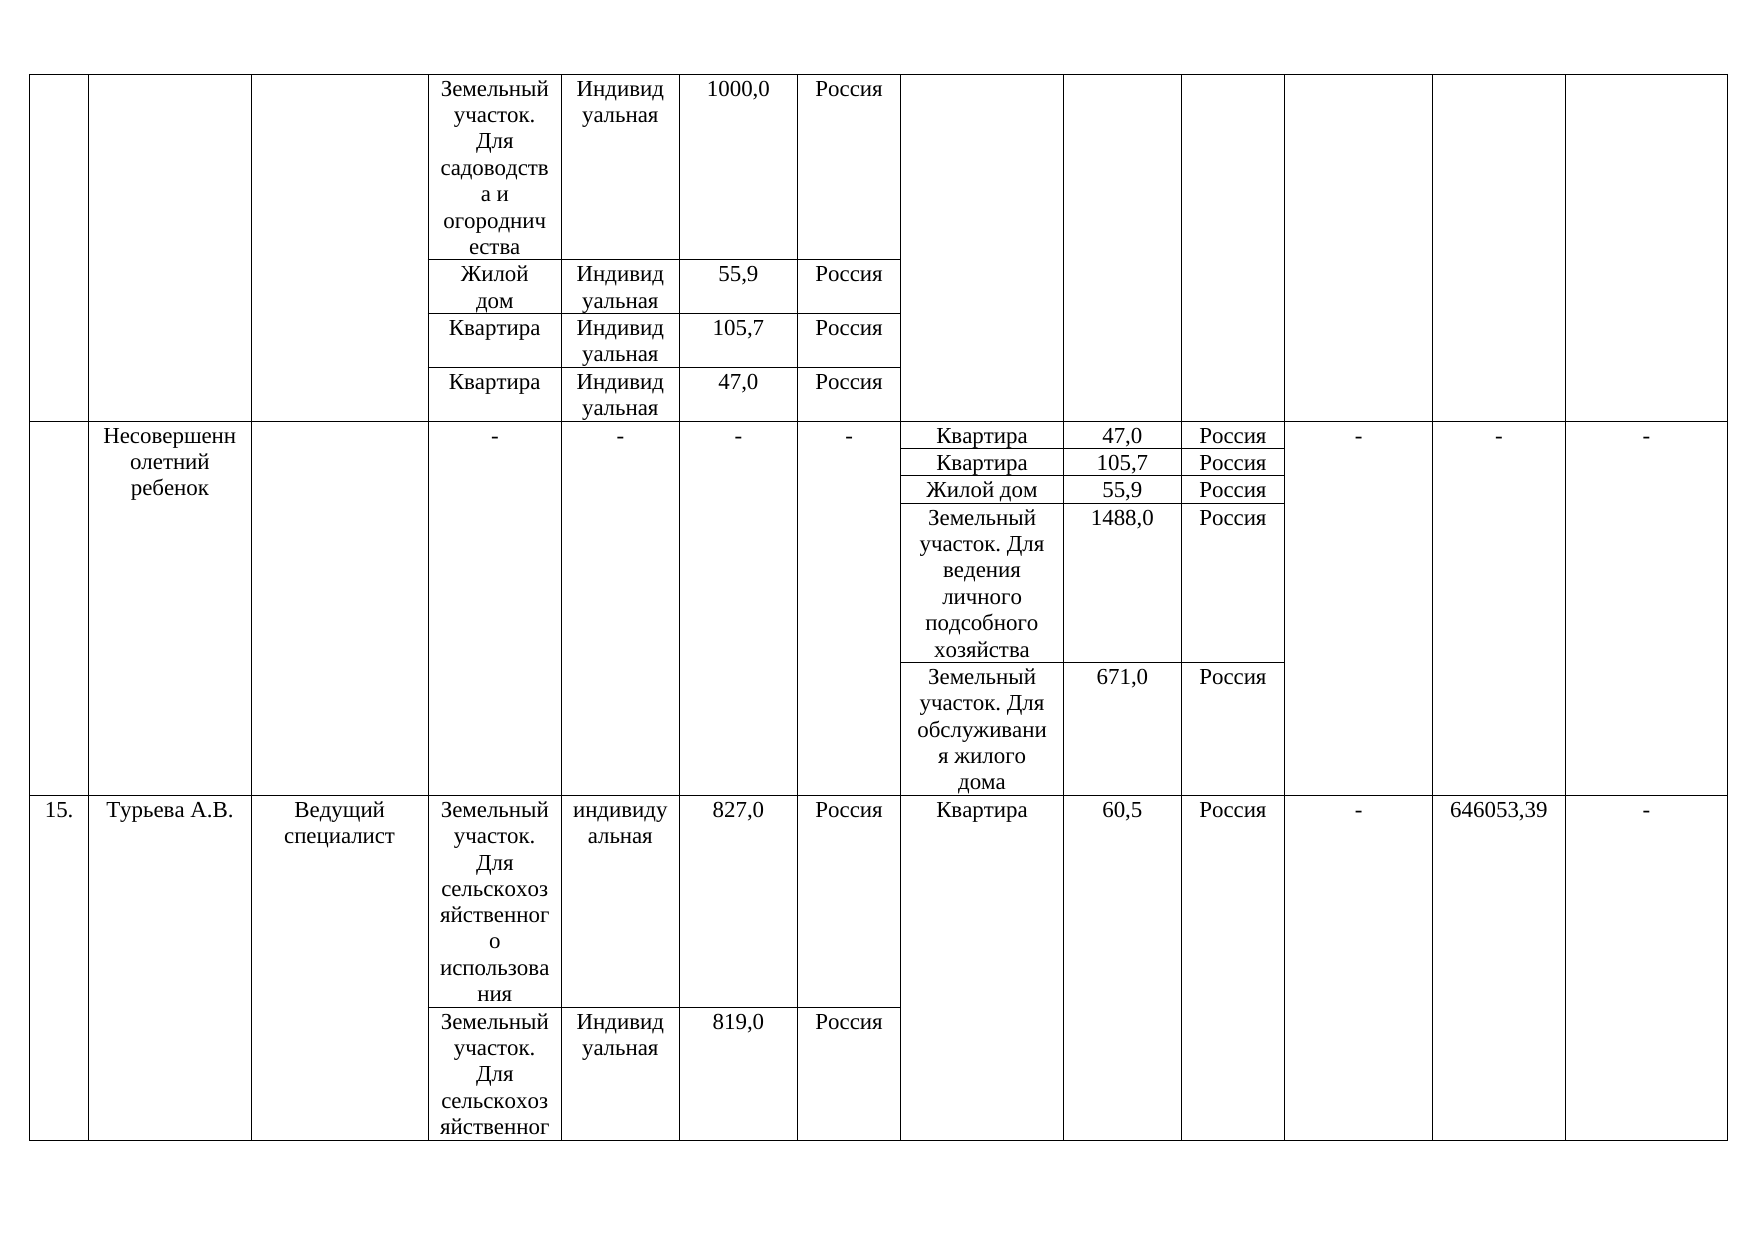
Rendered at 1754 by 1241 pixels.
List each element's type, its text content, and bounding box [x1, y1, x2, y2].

table_cell Квартира [429, 368, 561, 421]
table_cell 827,0 [680, 796, 797, 1007]
table_cell Земельный участок. Для ведения личного подсобного хозяйства [901, 504, 1063, 662]
table_cell 1488,0 [1064, 504, 1181, 662]
table_cell - [562, 422, 679, 795]
table_cell Россия [798, 260, 900, 313]
table_cell - [1285, 796, 1432, 1139]
table_cell - [798, 422, 900, 795]
table_cell - [1285, 422, 1432, 795]
table_cell Россия [798, 368, 900, 421]
table_cell 105,7 [680, 314, 797, 367]
table_cell 15. [30, 796, 88, 1139]
table_cell Россия [798, 1008, 900, 1139]
table_cell - [1566, 422, 1727, 795]
table_cell Квартира [901, 422, 1063, 448]
table_cell Индивидуальная [562, 260, 679, 313]
table_cell Жилой дом [901, 476, 1063, 503]
table_cell Квартира [901, 449, 1063, 475]
table_cell 1000,0 [680, 75, 797, 259]
table_cell Россия [1182, 476, 1284, 503]
table_cell Индивидуальная [562, 368, 679, 421]
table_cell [429, 1008, 561, 1139]
table_cell Россия [798, 314, 900, 367]
table_cell Земельный участок. Для садоводства и огородничества [429, 75, 561, 259]
table_cell 60,5 [1064, 796, 1181, 1139]
table_cell Земельный участок. Для обслуживания жилого дома [901, 663, 1063, 795]
table_cell Россия [1182, 422, 1284, 448]
table_cell 671,0 [1064, 663, 1181, 795]
table_cell 47,0 [680, 368, 797, 421]
table_cell - [1433, 422, 1565, 795]
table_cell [429, 796, 561, 1007]
table_cell [30, 422, 88, 795]
table_cell Россия [1182, 663, 1284, 795]
table_cell Индивидуальная [562, 314, 679, 367]
table_cell - [680, 422, 797, 795]
table_cell 55,9 [680, 260, 797, 313]
table_cell 819,0 [680, 1008, 797, 1139]
table_cell - [1566, 796, 1727, 1139]
table_cell 47,0 [1064, 422, 1181, 448]
table_cell Индивидуальная [562, 75, 679, 259]
table_cell Ведущий специалист [252, 796, 428, 1139]
table_cell 646053,39 [1433, 796, 1565, 1139]
table_cell Россия [798, 75, 900, 259]
table_cell - [429, 422, 561, 795]
table_cell Россия [798, 796, 900, 1007]
table_cell Турьева А.В. [89, 796, 251, 1139]
table_cell Россия [1182, 449, 1284, 475]
table_cell Индивидуальная [562, 1008, 679, 1139]
table_cell Квартира [901, 796, 1063, 1139]
table_cell 55,9 [1064, 476, 1181, 503]
table_cell Россия [1182, 796, 1284, 1139]
table_cell Несовершеннолетний ребенок [89, 422, 251, 795]
table_cell индивидуальная [562, 796, 679, 1007]
table_cell Россия [1182, 504, 1284, 662]
table_cell Жилой дом [429, 260, 561, 313]
table_cell Квартира [429, 314, 561, 367]
table_cell 105,7 [1064, 449, 1181, 475]
table_cell [252, 422, 428, 795]
